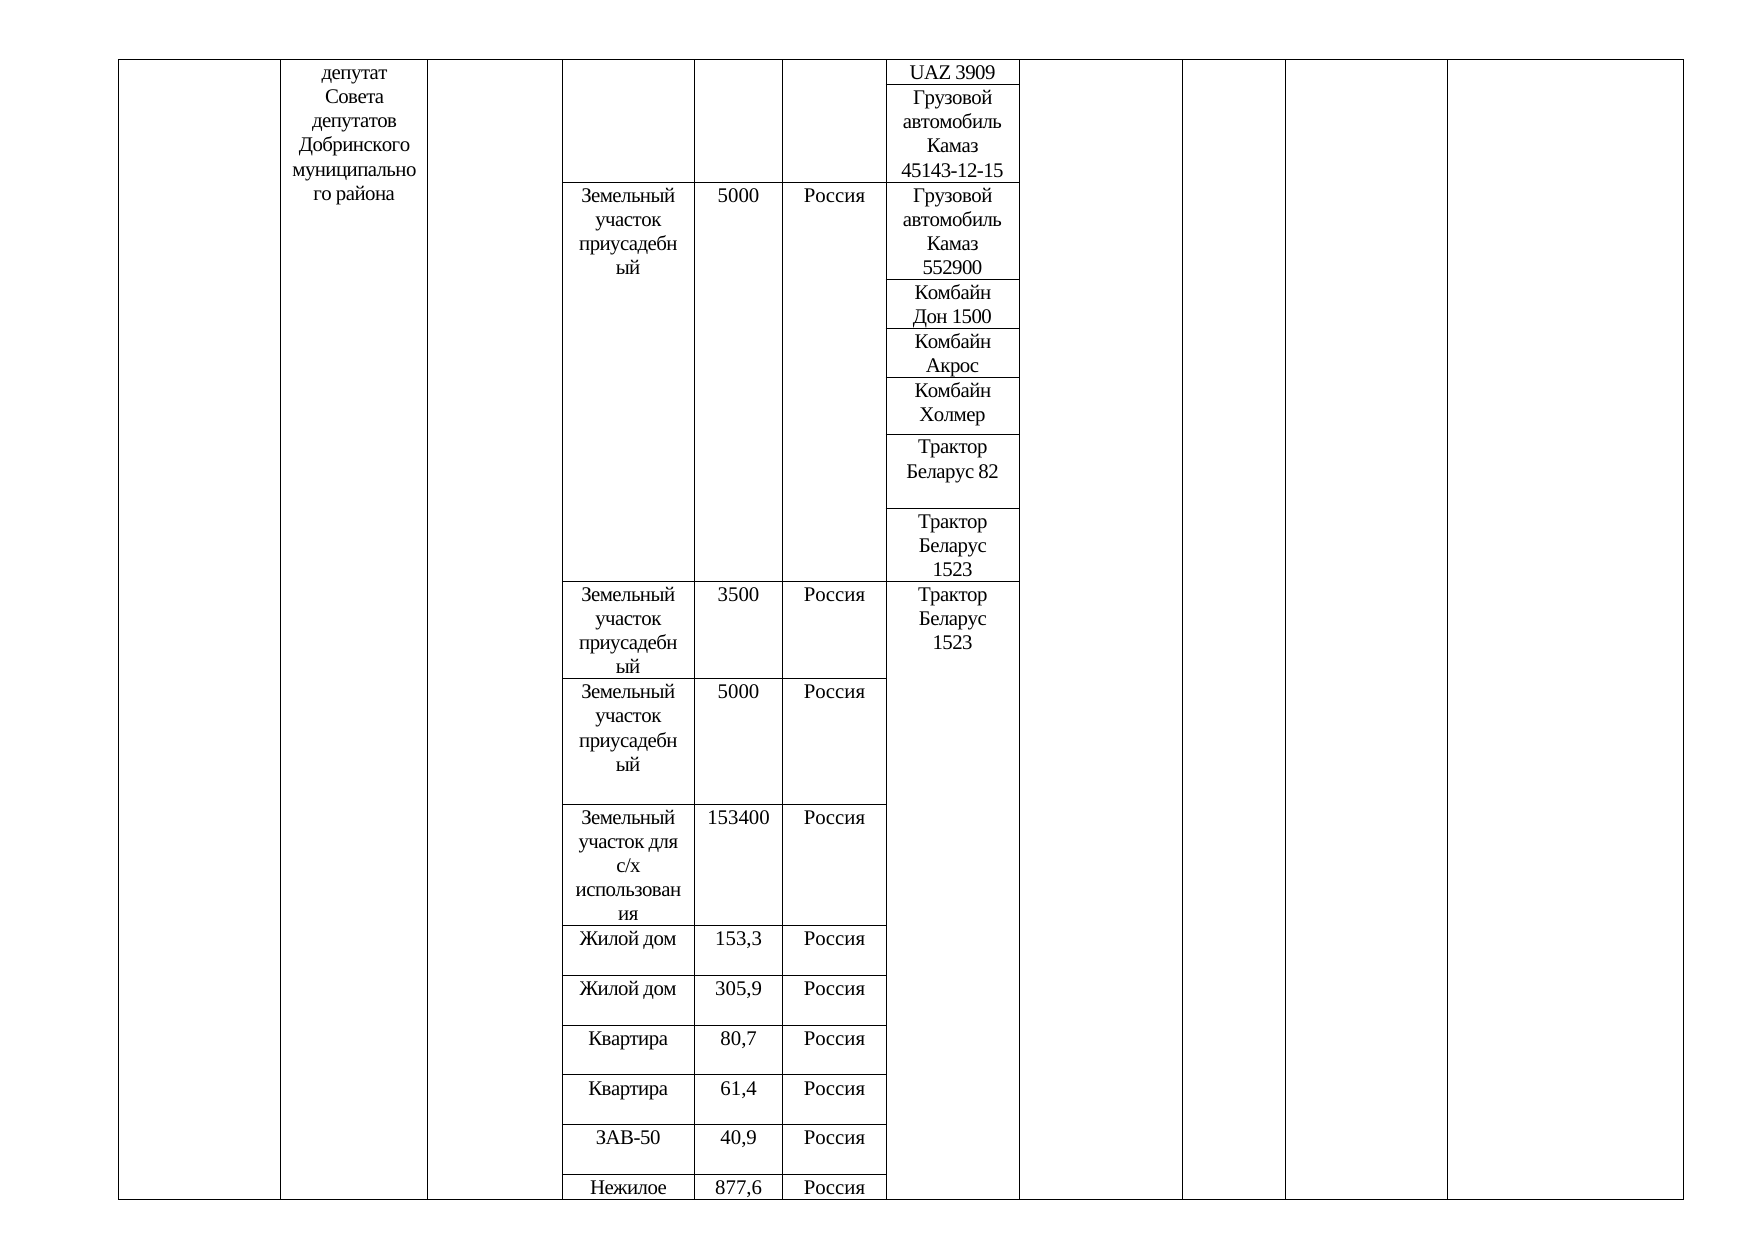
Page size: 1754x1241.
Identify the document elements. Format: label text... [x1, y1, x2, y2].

table_cell Земельный участок приусадебный [563, 183, 694, 581]
table_cell Россия [783, 582, 886, 678]
table_cell Грузовой автомобиль Камаз 45143-12-15 [887, 85, 1019, 182]
table_cell 305,9 [695, 976, 782, 1024]
table_cell Трактор Беларус 1523 [887, 509, 1019, 581]
table_cell Россия [783, 976, 886, 1024]
table_cell ЗАВ-50 [563, 1125, 694, 1174]
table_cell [563, 1175, 694, 1199]
table_cell Россия [783, 1026, 886, 1074]
table_cell Комбайн Акрос [887, 329, 1019, 377]
table_cell Россия [783, 1175, 886, 1199]
table_cell Жилой дом [563, 976, 694, 1024]
table_cell 153,3 [695, 926, 782, 975]
table_cell Автомобиль UAZ 3909 [887, 60, 1019, 84]
table_cell Квартира [563, 1026, 694, 1074]
table_cell Россия [783, 183, 886, 581]
table_cell Комбайн Дон 1500 [887, 280, 1019, 328]
table_cell 3500 [695, 582, 782, 678]
table_cell Комбайн Холмер [887, 378, 1019, 433]
table_cell 5000 [695, 679, 782, 804]
table_cell Россия [783, 805, 886, 925]
table_cell Земельный участок для с/х использования [563, 805, 694, 925]
table_cell 877,6 [695, 1175, 782, 1199]
table_cell 5000 [695, 183, 782, 581]
table_cell 61,4 [695, 1075, 782, 1124]
table_cell Земельный участок приусадебный [563, 679, 694, 804]
table_cell Россия [783, 679, 886, 804]
table_cell 153400 [695, 805, 782, 925]
table_cell Грузовой автомобиль Камаз 552900 [887, 183, 1019, 279]
table_cell Жилой дом [563, 926, 694, 975]
table_cell Россия [783, 1125, 886, 1174]
table_cell Земельный участок приусадебный [563, 582, 694, 678]
table_cell Россия [783, 926, 886, 975]
table_cell Трактор Беларус 82 [887, 435, 1019, 508]
table_cell Россия [783, 1075, 886, 1124]
table_cell Трактор Беларус 1523 [887, 582, 1019, 1199]
table_cell Квартира [563, 1075, 694, 1124]
table_cell 80,7 [695, 1026, 782, 1074]
table_cell 40,9 [695, 1125, 782, 1174]
